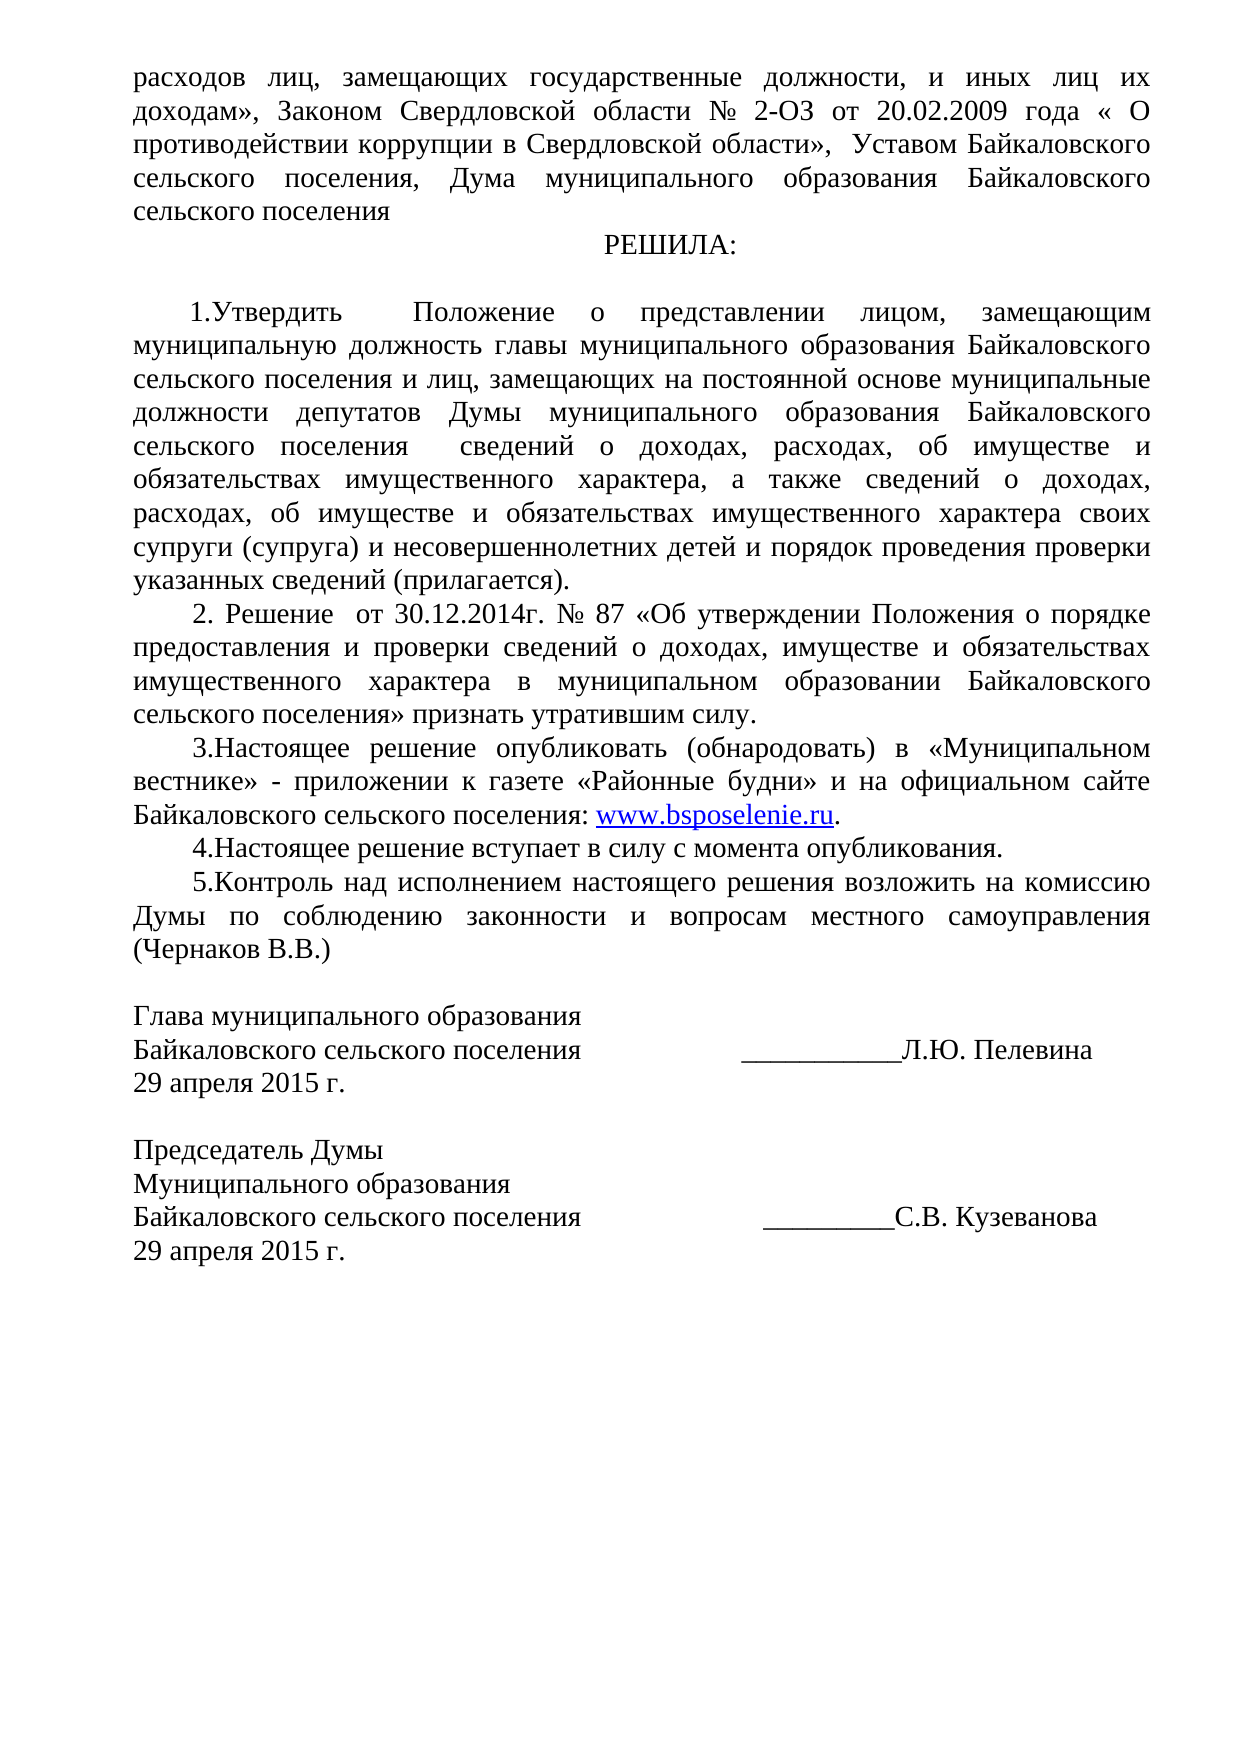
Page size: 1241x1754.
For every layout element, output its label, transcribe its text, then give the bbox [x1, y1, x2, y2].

text Муниципального образования [133, 1166, 1152, 1199]
text 5.Контроль над исполнением настоящего решения возложить на комиссию Думы по соблюдению законности и вопросам местного самоуправления (Чернаков В.В.) [133, 864, 1152, 965]
text 29 апреля 2015 г. [133, 1233, 1152, 1267]
text Байкаловского сельского поселения _________С.В. Кузеванова [133, 1199, 1152, 1233]
text Глава муниципального образования [133, 998, 1152, 1032]
text 3.Настоящее решение опубликовать (обнародовать) в «Муниципальном вестнике» - приложении к газете «Районные будни» и на официальном сайте Байкаловского сельского поселения: www.bsposelenie.ru. [133, 730, 1152, 831]
text 29 апреля 2015 г. [133, 1065, 1152, 1099]
text Председатель Думы [133, 1132, 1152, 1166]
text расходов лиц, замещающих государственные должности, и иных лиц их доходам», Законом Свердловской области № 2-ОЗ от 20.02.2009 года « О противодействии коррупции в Свердловской области», Уставом Байкаловского сельского поселения, Дума муниципального образования Байкаловского сельского поселения [133, 59, 1152, 227]
text РЕШИЛА: [133, 227, 1152, 260]
text 1.Утвердить Положение о представлении лицом, замещающим муниципальную должность главы муниципального образования Байкаловского сельского поселения и лиц, замещающих на постоянной основе муниципальные должности депутатов Думы муниципального образования Байкаловского сельского поселения сведений о доходах, расходах, об имуществе и обязательствах имущественного характера, а также сведений о доходах, расходах, об имуществе и обязательствах имущественного характера своих супруги (супруга) и несовершеннолетних детей и порядок проведения проверки указанных сведений (прилагается). [133, 294, 1152, 596]
text 2. Решение от 30.12.2014г. № 87 «Об утверждении Положения о порядке предоставления и проверки сведений о доходах, имуществе и обязательствах имущественного характера в муниципальном образовании Байкаловского сельского поселения» признать утратившим силу. [133, 596, 1152, 730]
text 4.Настоящее решение вступает в силу с момента опубликования. [133, 831, 1152, 864]
text Байкаловского сельского поселения ___________Л.Ю. Пелевина [133, 1032, 1152, 1065]
